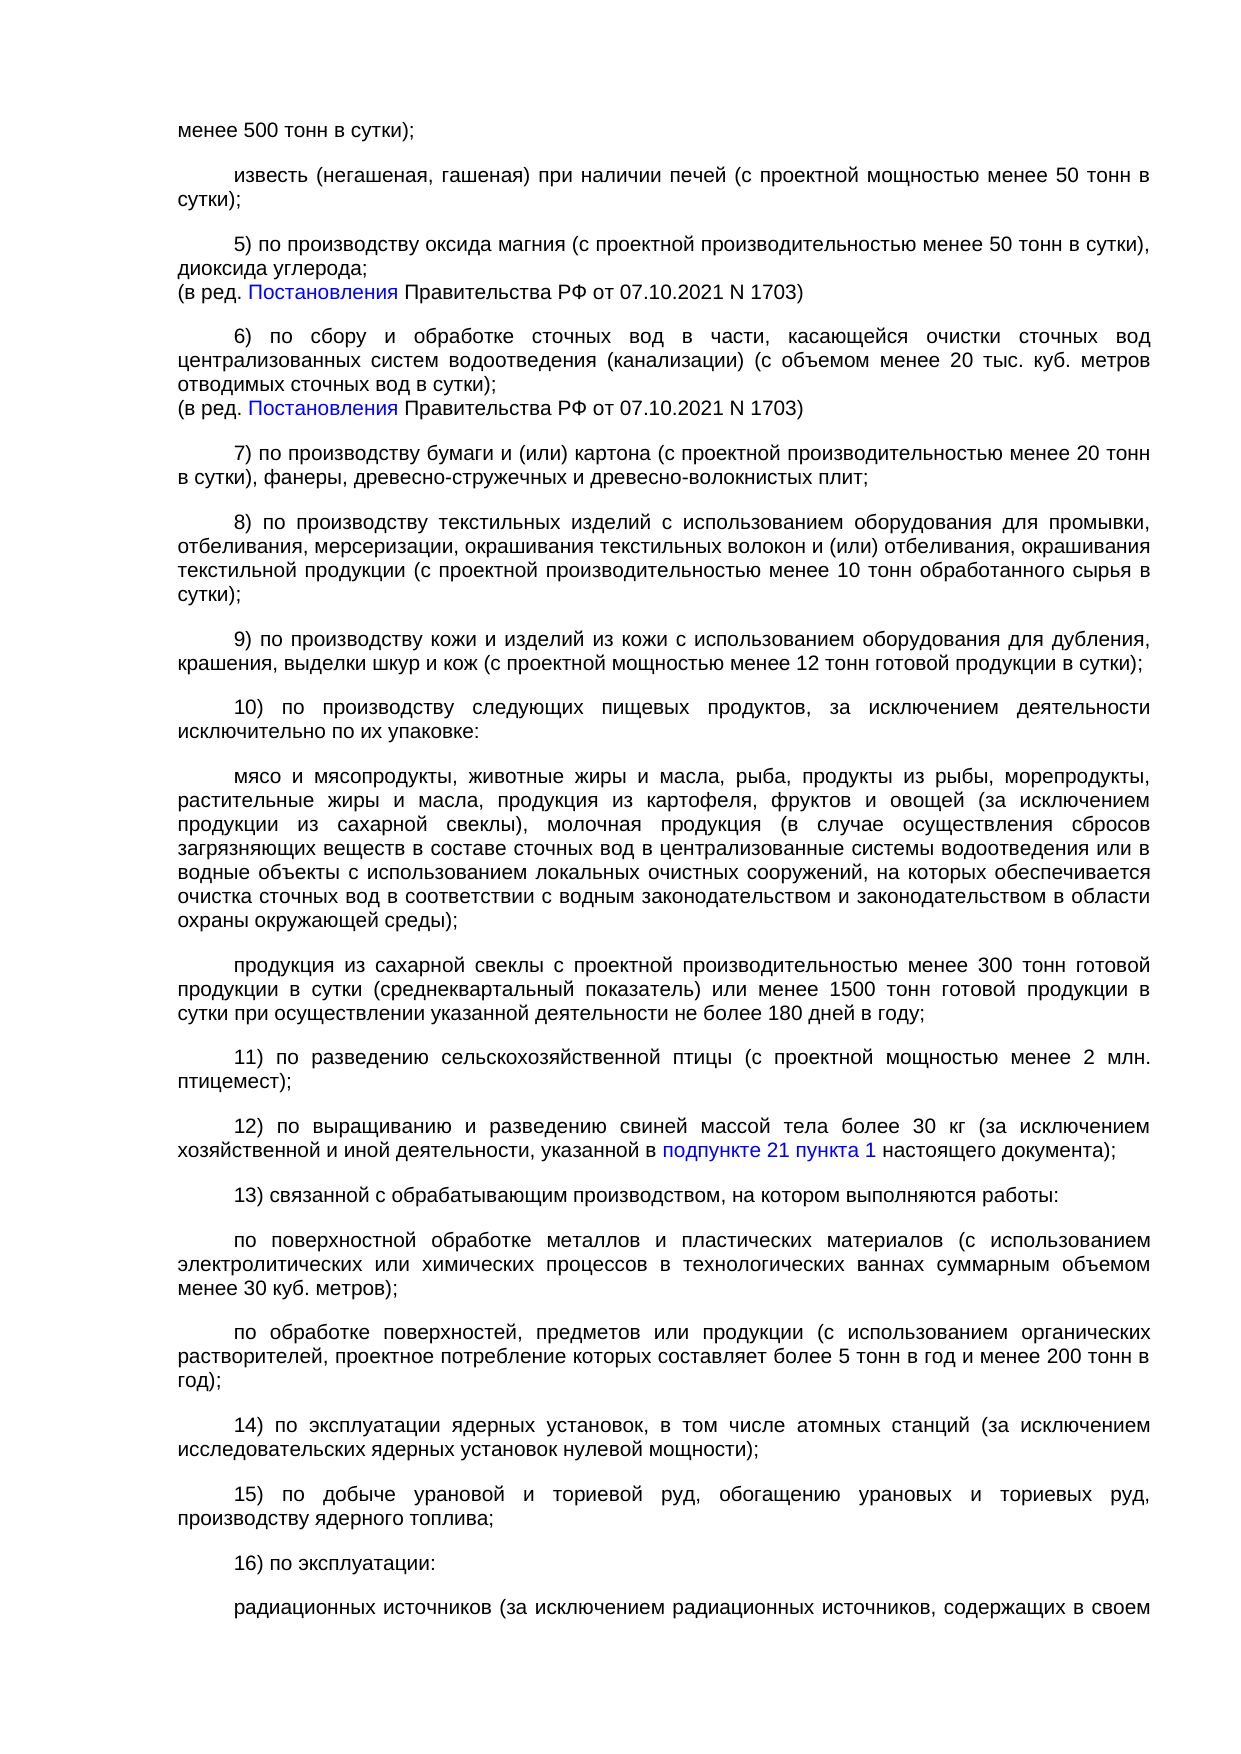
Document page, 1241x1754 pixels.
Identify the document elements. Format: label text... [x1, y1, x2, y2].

text 14) по эксплуатации ядерных установок, в том числе атомных станций (за исключением исследовательских ядерных установок нулевой мощности); [177, 1413, 1152, 1461]
text мясо и мясопродукты, животные жиры и масла, рыба, продукты из рыбы, морепродукты, растительные жиры и масла, продукция из картофеля, фруктов и овощей (за исключением продукции из сахарной свеклы), молочная продукция (в случае осуществления сбросов загрязняющих веществ в составе сточных вод в централизованные системы водоотведения или в водные объекты с использованием локальных очистных сооружений, на которых обеспечивается очистка сточных вод в соответствии с водным законодательством и законодательством в области охраны окружающей среды); [177, 764, 1152, 932]
text (в ред. Постановления Правительства РФ от 07.10.2021 N 1703) [177, 279, 1152, 303]
text 12) по выращиванию и разведению свиней массой тела более 30 кг (за исключением хозяйственной и иной деятельности, указанной в подпункте 21 пункта 1 настоящего документа); [177, 1114, 1152, 1162]
text (в ред. Постановления Правительства РФ от 07.10.2021 N 1703) [177, 396, 1152, 420]
text 6) по сбору и обработке сточных вод в части, касающейся очистки сточных вод централизованных систем водоотведения (канализации) (с объемом менее 20 тыс. куб. метров отводимых сточных вод в сутки); [177, 324, 1152, 396]
text 9) по производству кожи и изделий из кожи с использованием оборудования для дубления, крашения, выделки шкур и кож (с проектной мощностью менее 12 тонн готовой продукции в сутки); [177, 626, 1152, 674]
text 16) по эксплуатации: [177, 1550, 1152, 1574]
text 8) по производству текстильных изделий с использованием оборудования для промывки, отбеливания, мерсеризации, окрашивания текстильных волокон и (или) отбеливания, окрашивания текстильной продукции (с проектной производительностью менее 10 тонн обработанного сырья в сутки); [177, 510, 1152, 606]
text известь (негашеная, гашеная) при наличии печей (с проектной мощностью менее 50 тонн в сутки); [177, 163, 1152, 211]
text 11) по разведению сельскохозяйственной птицы (с проектной мощностью менее 2 млн. птицемест); [177, 1045, 1152, 1093]
text 13) связанной с обрабатывающим производством, на котором выполняются работы: [177, 1183, 1152, 1207]
text 15) по добыче урановой и ториевой руд, обогащению урановых и ториевых руд, производству ядерного топлива; [177, 1482, 1152, 1529]
text 5) по производству оксида магния (с проектной производительностью менее 50 тонн в сутки), диоксида углерода; [177, 232, 1152, 279]
text по обработке поверхностей, предметов или продукции (с использованием органических растворителей, проектное потребление которых составляет более 5 тонн в год и менее 200 тонн в год); [177, 1320, 1152, 1392]
text 7) по производству бумаги и (или) картона (с проектной производительностью менее 20 тонн в сутки), фанеры, древесно-стружечных и древесно-волокнистых плит; [177, 441, 1152, 489]
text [177, 118, 1152, 142]
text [177, 1595, 1152, 1619]
text по поверхностной обработке металлов и пластических материалов (с использованием электролитических или химических процессов в технологических ваннах суммарным объемом менее 30 куб. метров); [177, 1227, 1152, 1299]
text 10) по производству следующих пищевых продуктов, за исключением деятельности исключительно по их упаковке: [177, 695, 1152, 743]
text продукция из сахарной свеклы с проектной производительностью менее 300 тонн готовой продукции в сутки (среднеквартальный показатель) или менее 1500 тонн готовой продукции в сутки при осуществлении указанной деятельности не более 180 дней в году; [177, 952, 1152, 1024]
